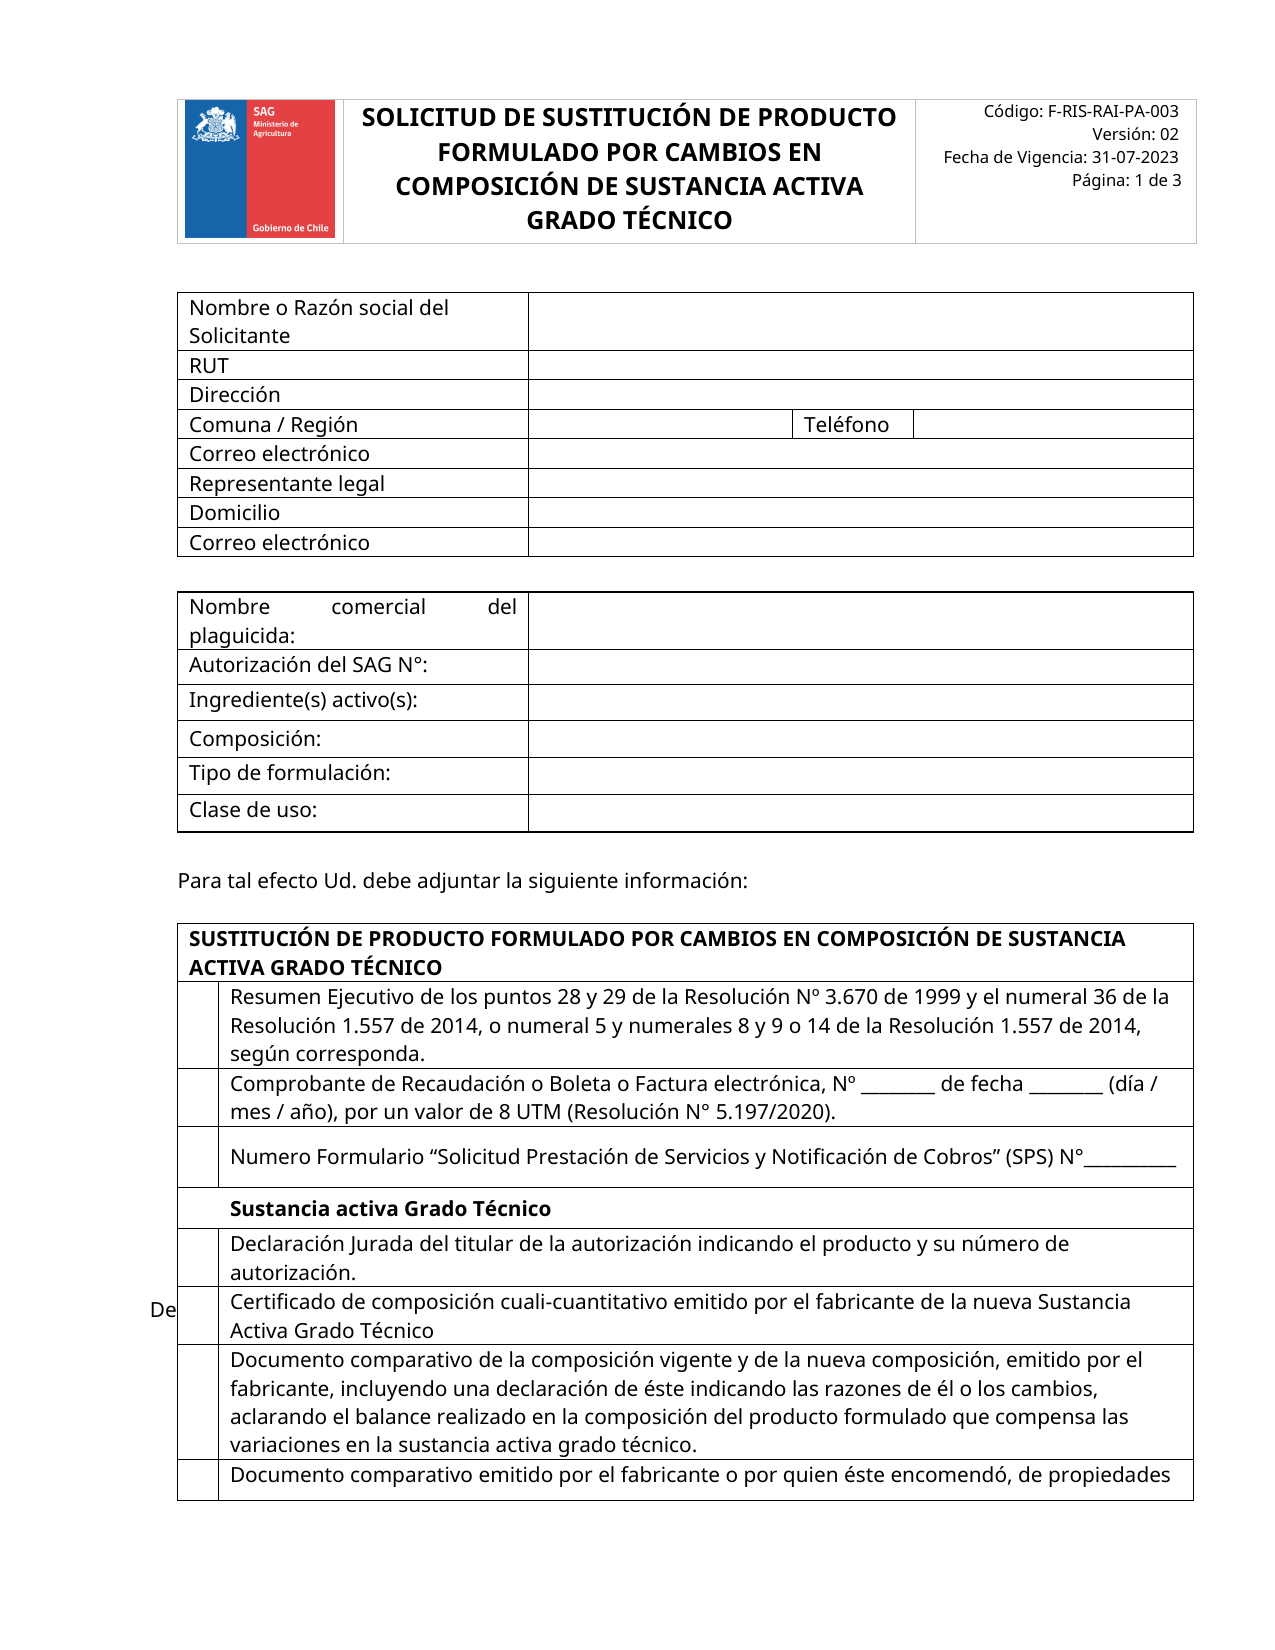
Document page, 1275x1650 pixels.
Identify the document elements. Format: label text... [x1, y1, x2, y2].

table_cell Comuna / Región [178, 410, 528, 438]
table_cell Numero Formulario “Solicitud Prestación de Servicios y Notificación de Cobros” (SPS) N°__________ [219, 1127, 1193, 1187]
table_cell [914, 410, 1193, 438]
table_cell [529, 380, 1193, 409]
table_cell Documento comparativo de la composición vigente y de la nueva composición, emitido por el fabricante, incluyendo una declaración de éste indicando las razones de él o los cambios, aclarando el balance realizado en la composición del producto formulado que compensa las variaciones en la sustancia activa grado técnico. [219, 1345, 1193, 1459]
table_cell [529, 410, 792, 438]
table_cell [178, 1127, 218, 1187]
table_cell Declaración Jurada del titular de la autorización indicando el producto y su número de autorización. [219, 1229, 1193, 1286]
table_header Nombre comercial del plaguicida: [178, 593, 528, 649]
table_cell Certificado de composición cuali-cuantitativo emitido por el fabricante de la nueva Sustancia Activa Grado Técnico [219, 1287, 1193, 1344]
table_cell [529, 469, 1193, 497]
table_cell De [178, 1287, 218, 1344]
table_cell C [178, 1345, 218, 1459]
table_cell [529, 650, 1193, 684]
table_cell [529, 351, 1193, 379]
table_cell [178, 1229, 218, 1286]
table_cell [529, 721, 1193, 757]
table_cell [529, 685, 1193, 719]
table_cell [178, 1188, 218, 1228]
text Para tal efecto Ud. debe adjuntar la siguiente información: [177, 866, 1098, 895]
table_cell [178, 1460, 218, 1500]
table_cell Teléfono [793, 410, 913, 438]
table_cell Representante legal [178, 469, 528, 497]
table_cell Autorización del SAG N°: [178, 650, 528, 684]
table_cell Tipo de formulación: [178, 758, 528, 794]
table_cell Correo electrónico [178, 439, 528, 468]
table_cell [178, 982, 218, 1068]
table_cell Domicilio [178, 498, 528, 527]
table_cell Comprobante de Recaudación o Boleta o Factura electrónica, Nº ________ de fecha ________ (día / mes / año), por un valor de 8 UTM (Resolución N° 5.197/2020). [219, 1069, 1193, 1126]
table_cell [529, 795, 1193, 831]
table_cell [529, 758, 1193, 794]
table_cell Documento comparativo emitido por el fabricante o por quien éste encomendó, de propiedades Fisicoquímicas. [219, 1460, 1193, 1500]
table_cell Ingrediente(s) activo(s): [178, 685, 528, 719]
table_cell Correo electrónico [178, 528, 528, 556]
table_cell RUT [178, 351, 528, 379]
table_cell Dirección [178, 380, 528, 409]
table_cell Composición: [178, 721, 528, 757]
table_cell Clase de uso: [178, 795, 528, 831]
table_header Nombre o Razón social del Solicitante [178, 293, 528, 350]
table_cell [178, 1069, 218, 1126]
table_cell Sustancia activa Grado Técnico [219, 1188, 1193, 1228]
table_header [529, 593, 1193, 649]
table_cell [529, 439, 1193, 468]
table_cell [529, 498, 1193, 527]
table_header SUSTITUCIÓN DE PRODUCTO FORMULADO POR CAMBIOS EN COMPOSICIÓN DE SUSTANCIA ACTIVA GRADO TÉCNICO [178, 924, 1193, 981]
table_cell Resumen Ejecutivo de los puntos 28 y 29 de la Resolución Nº 3.670 de 1999 y el numeral 36 de la Resolución 1.557 de 2014, o numeral 5 y numerales 8 y 9 o 14 de la Resolución 1.557 de 2014, según corresponda. [219, 982, 1193, 1068]
table_header [529, 293, 1193, 350]
picture [185, 100, 335, 238]
table_cell [529, 528, 1193, 556]
